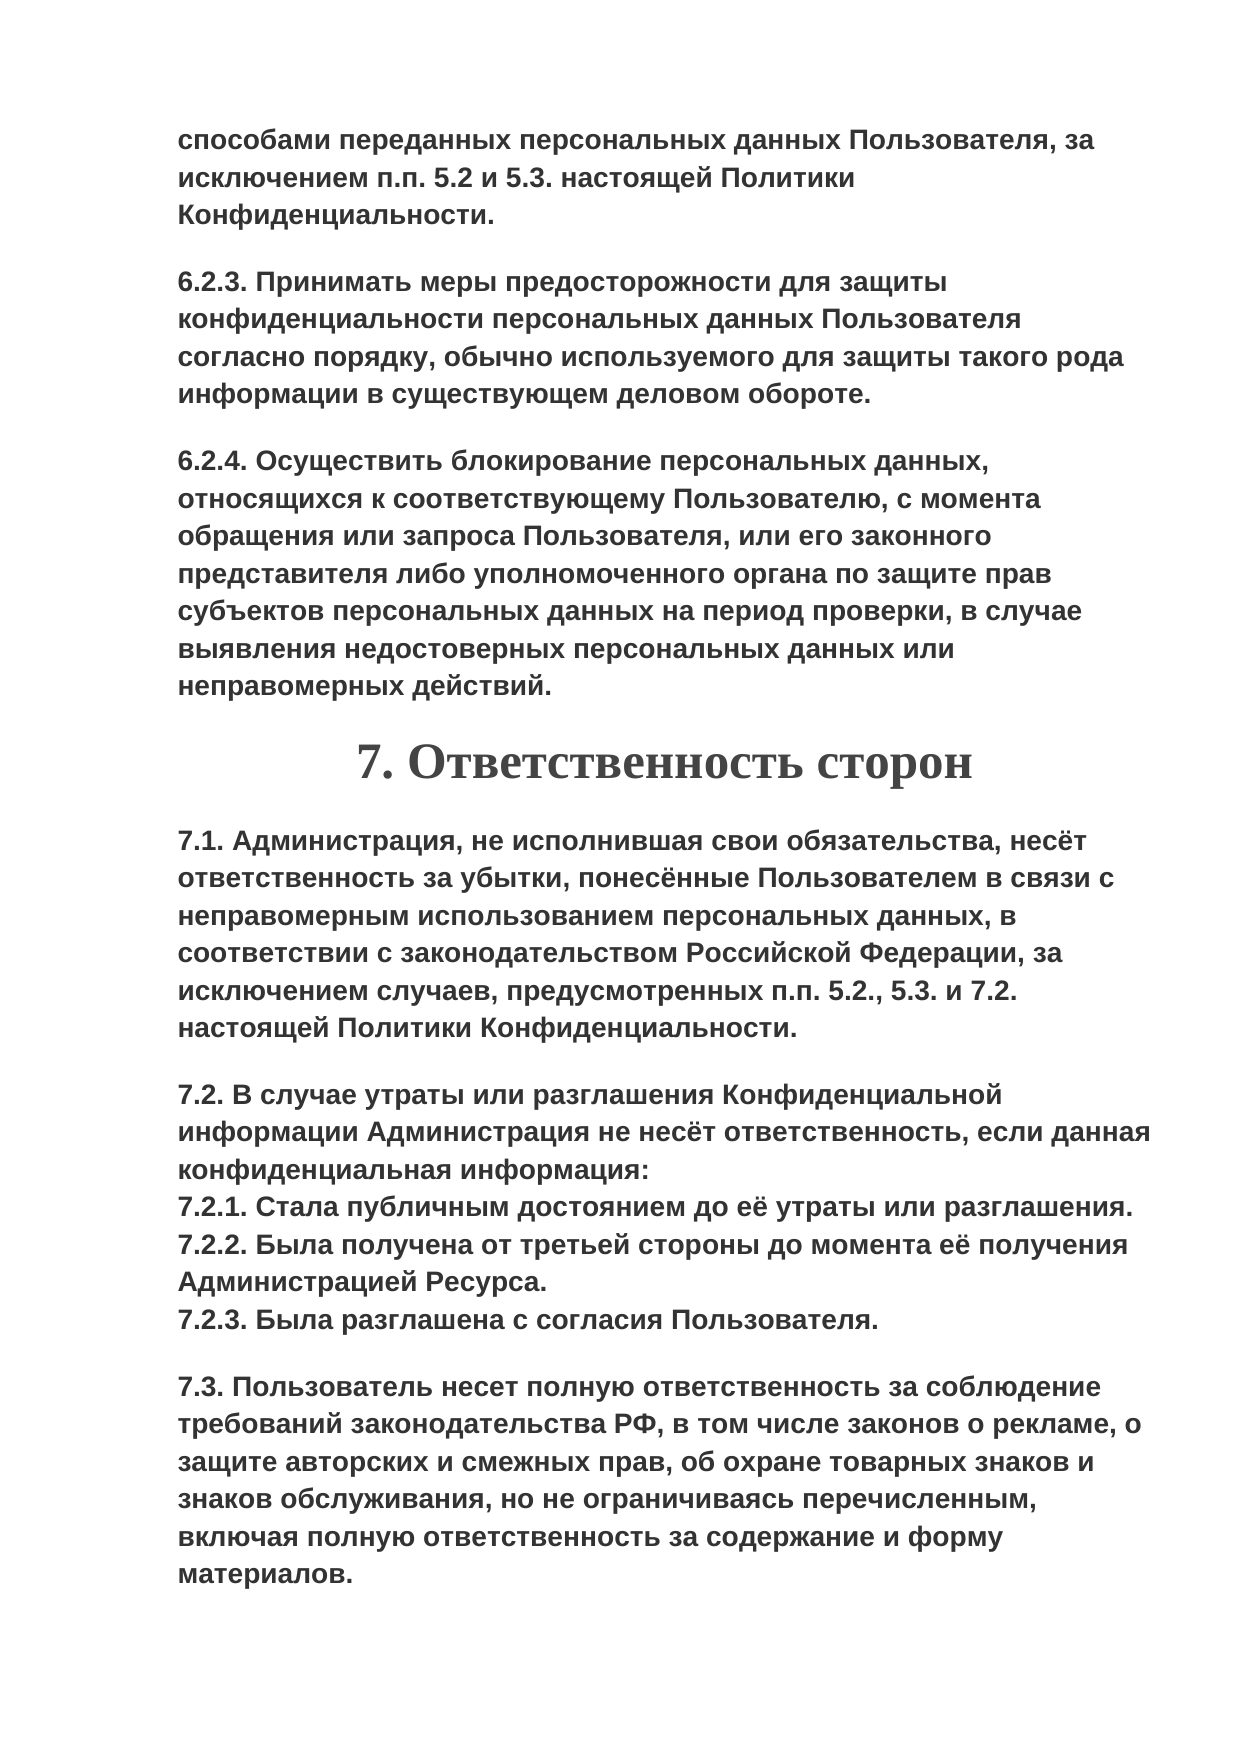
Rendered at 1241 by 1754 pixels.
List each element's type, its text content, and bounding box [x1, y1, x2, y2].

text 7.3. Пользователь несет полную ответственность за соблюдение требований законодательства РФ, в том числе законов о рекламе, о защите авторских и смежных прав, об охране товарных знаков и знаков обслуживания, но не ограничиваясь перечисленным, включая полную ответственность за содержание и форму материалов. [177, 1364, 1152, 1589]
text 7.1. Администрация, не исполнившая свои обязательства, несёт ответственность за убытки, понесённые Пользователем в связи с неправомерным использованием персональных данных, в соответствии с законодательством Российской Федерации, за исключением случаев, предусмотренных п.п. 5.2., 5.3. и 7.2. настоящей Политики Конфиденциальности. [177, 818, 1152, 1043]
text 6.2.3. Принимать меры предосторожности для защиты конфиденциальности персональных данных Пользователя согласно порядку, обычно используемого для защиты такого рода информации в существующем деловом обороте. [177, 260, 1152, 410]
text 7. Ответственность сторон [177, 731, 1152, 789]
text 6.2.4. Осуществить блокирование персональных данных, относящихся к соответствующему Пользователю, с момента обращения или запроса Пользователя, или его законного представителя либо уполномоченного органа по защите прав субъектов персональных данных на период проверки, в случае выявления недостоверных персональных данных или неправомерных действий. [177, 439, 1152, 701]
text 7.2. В случае утраты или разглашения Конфиденциальной информации Администрация не несёт ответственность, если данная конфиденциальная информация: 7.2.1. Стала публичным достоянием до её утраты или разглашения. 7.2.2. Была получена от третьей стороны до момента её получения Администрацией Ресурса. 7.2.3. Была разглашена с согласия Пользователя. [177, 1073, 1152, 1335]
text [177, 118, 1152, 231]
